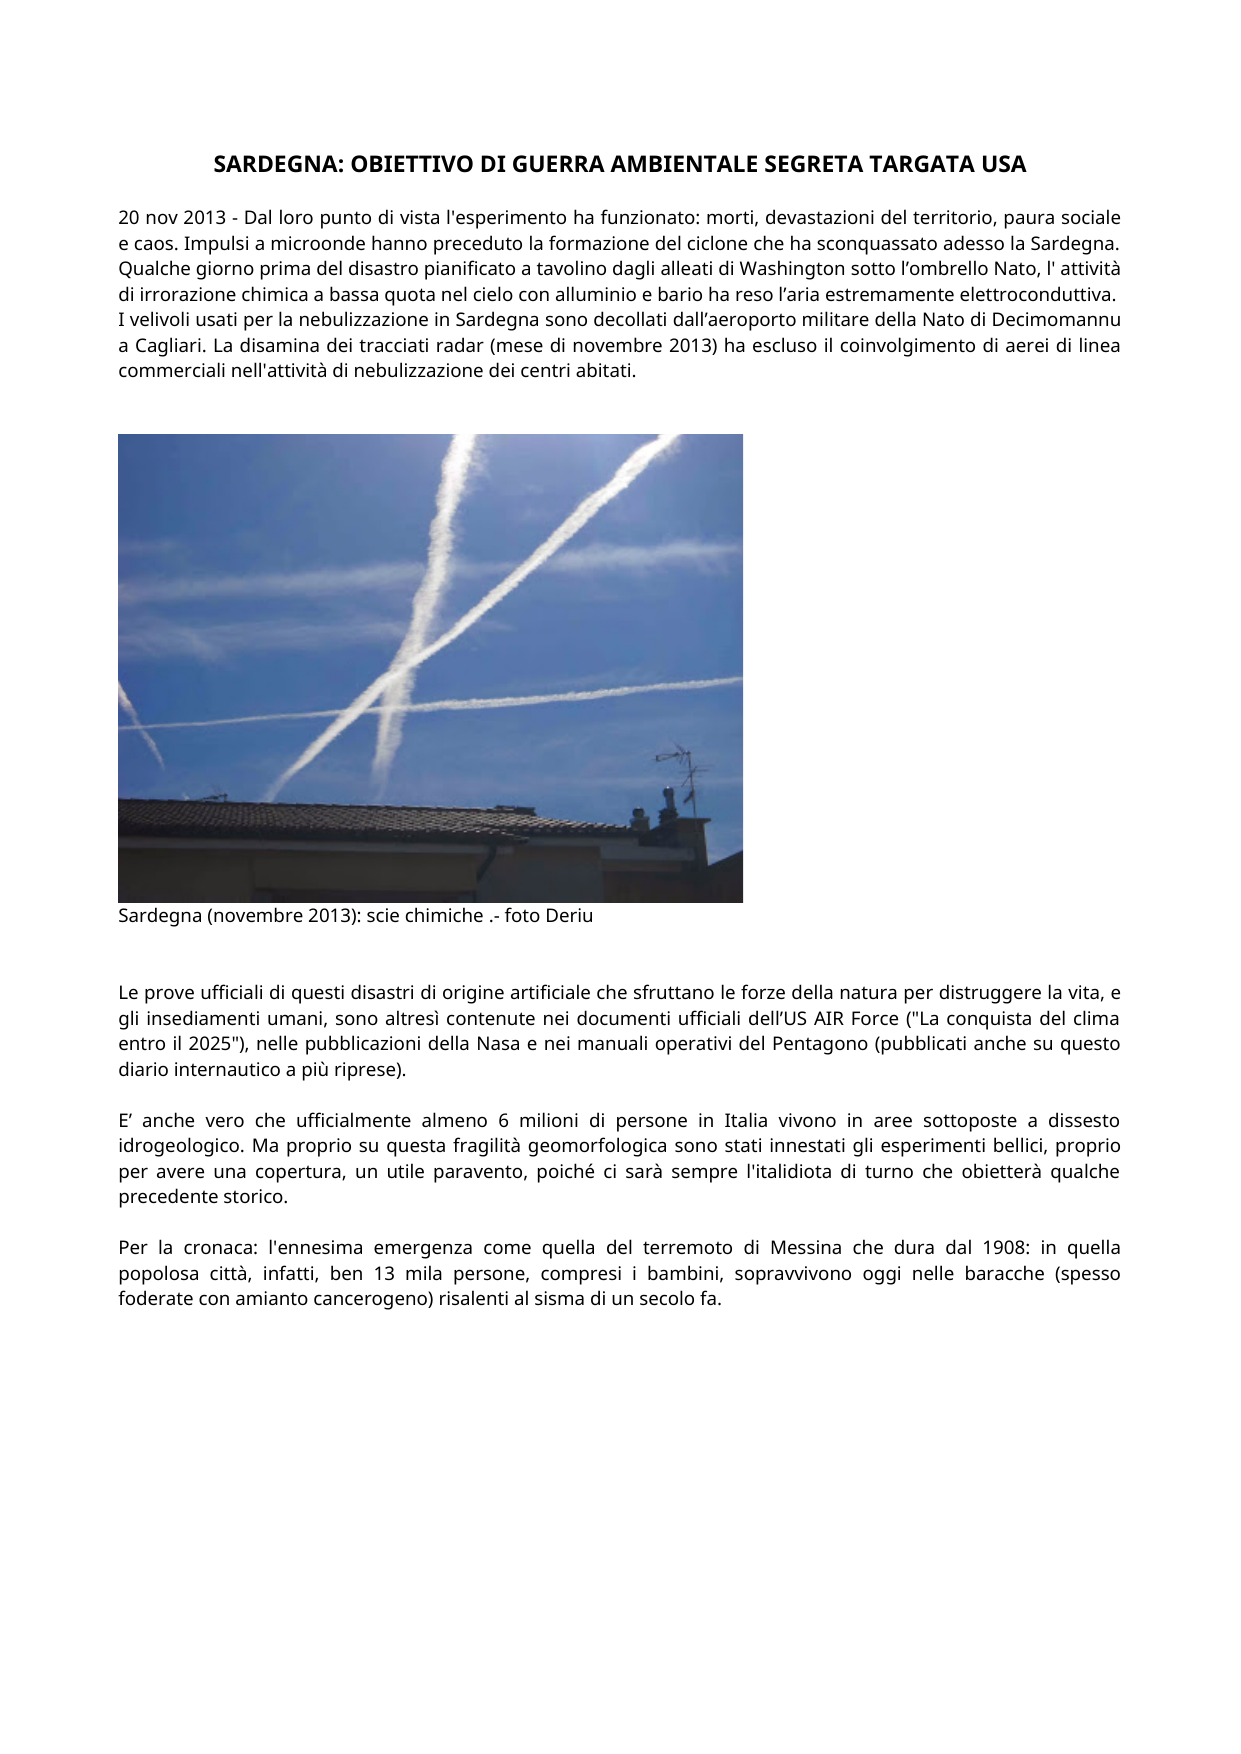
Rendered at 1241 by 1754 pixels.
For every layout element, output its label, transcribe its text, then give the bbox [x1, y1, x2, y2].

text Le prove ufficiali di questi disastri di origine artificiale che sfruttano le forze della natura per distruggere la vita, e gli insediamenti umani, sono altresì contenute nei documenti ufficiali dell’US AIR Force ("La conquista del clima entro il 2025"), nelle pubblicazioni della Nasa e nei manuali operativi del Pentagono (pubblicati anche su questo diario internautico a più riprese). [118, 979, 1122, 1081]
text I velivoli usati per la nebulizzazione in Sardegna sono decollati dall’aeroporto militare della Nato di Decimomannu a Cagliari. La disamina dei tracciati radar (mese di novembre 2013) ha escluso il coinvolgimento di aerei di linea commerciali nell'attività di nebulizzazione dei centri abitati. [118, 306, 1122, 383]
text E’ anche vero che ufficialmente almeno 6 milioni di persone in Italia vivono in aree sottoposte a dissesto idrogeologico. Ma proprio su questa fragilità geomorfologica sono stati innestati gli esperimenti bellici, proprio per avere una copertura, un utile paravento, poiché ci sarà sempre l'italidiota di turno che obietterà qualche precedente storico. [118, 1107, 1122, 1209]
text 20 nov 2013 - Dal loro punto di vista l'esperimento ha funzionato: morti, devastazioni del territorio, paura sociale e caos. Impulsi a microonde hanno preceduto la formazione del ciclone che ha sconquassato adesso la Sardegna. Qualche giorno prima del disastro pianificato a tavolino dagli alleati di Washington sotto l’ombrello Nato, l' attività di irrorazione chimica a bassa quota nel cielo con alluminio e bario ha reso l’aria estremamente elettroconduttiva. [118, 204, 1122, 306]
picture [118, 434, 744, 903]
text Per la cronaca: l'ennesima emergenza come quella del terremoto di Messina che dura dal 1908: in quella popolosa città, infatti, ben 13 mila persone, compresi i bambini, sopravvivono oggi nelle baracche (spesso foderate con amianto cancerogeno) risalenti al sisma di un secolo fa. [118, 1234, 1122, 1311]
text SARDEGNA: OBIETTIVO DI GUERRA AMBIENTALE SEGRETA TARGATA USA [118, 148, 1122, 179]
text Sardegna (novembre 2013): scie chimiche .- foto Deriu [118, 903, 1122, 928]
